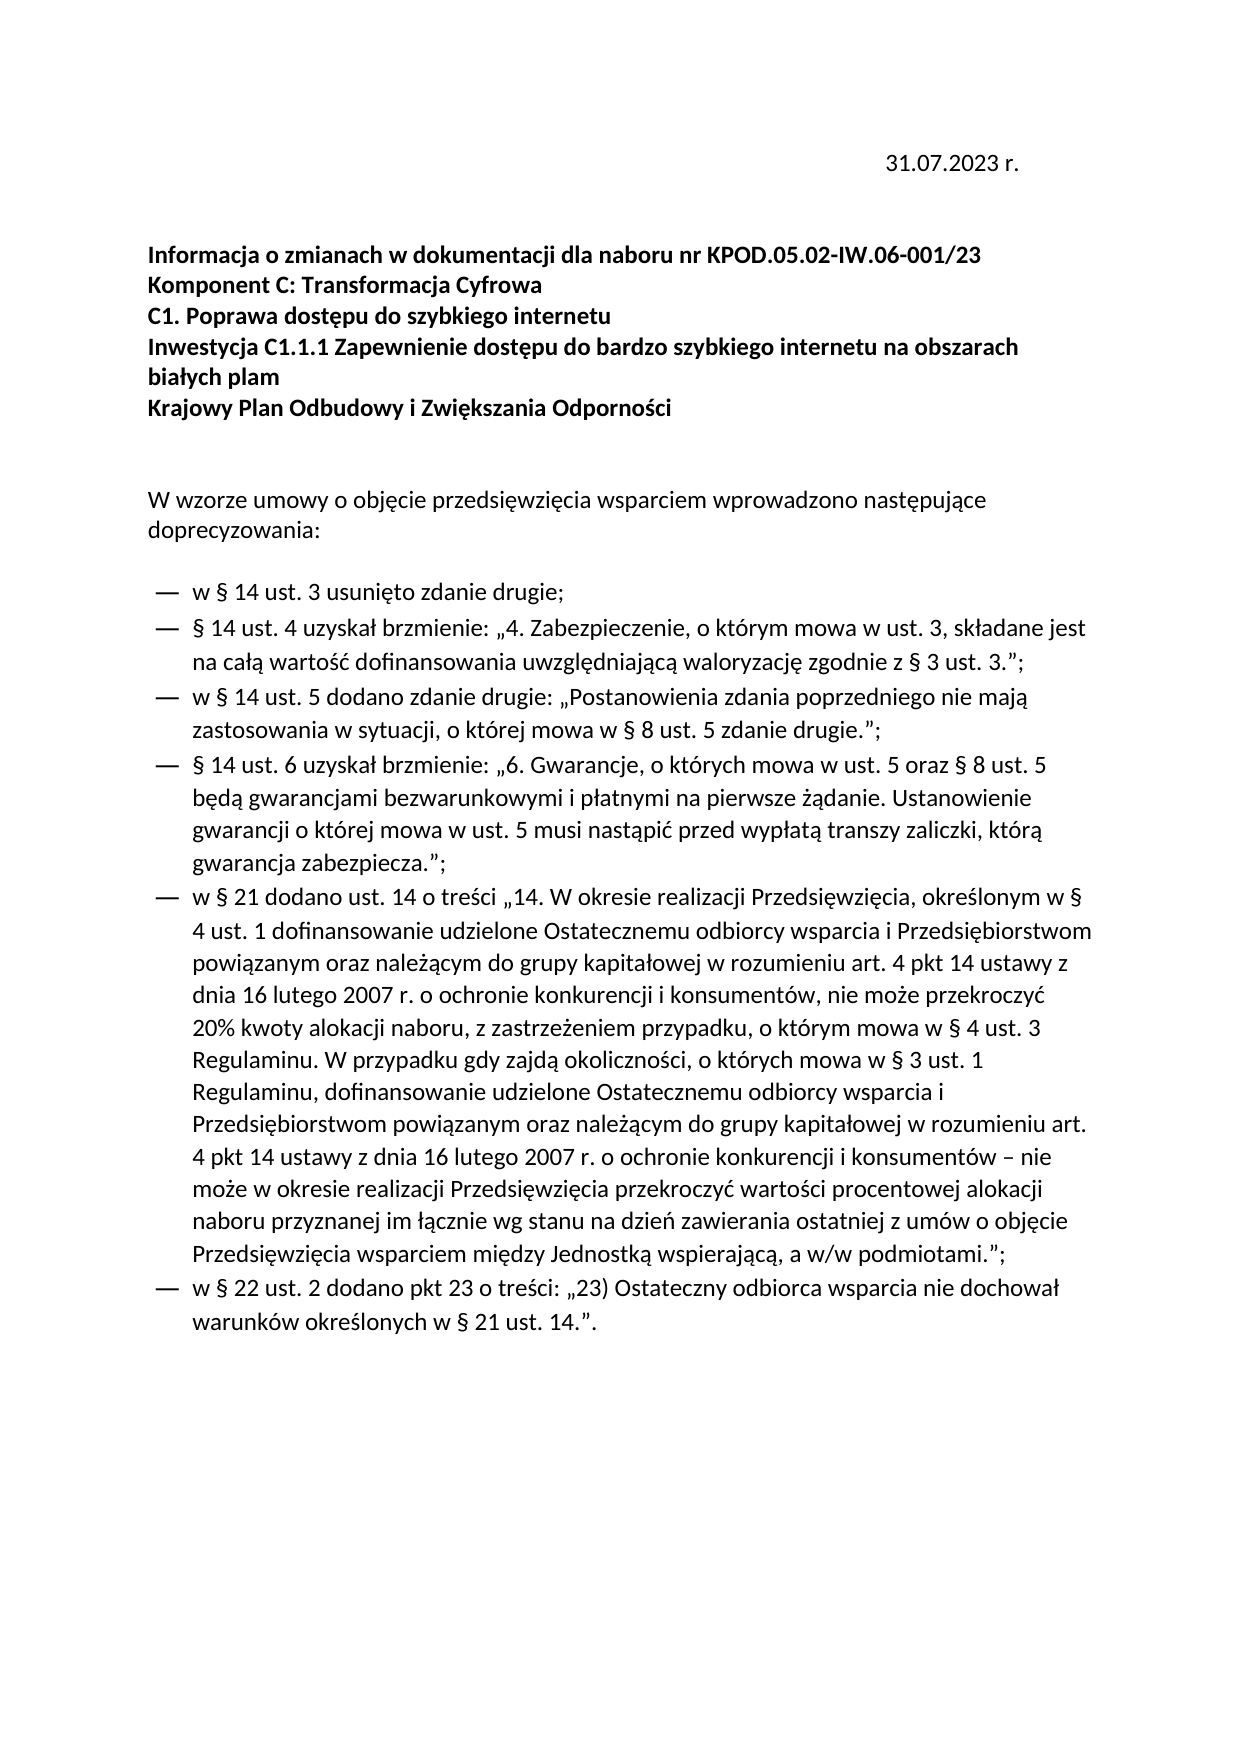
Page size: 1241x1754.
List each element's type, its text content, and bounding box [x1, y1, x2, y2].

text C1. Poprawa dostępu do szybkiego internetu [148, 300, 1093, 331]
text Informacja o zmianach w dokumentacji dla naboru nr KPOD.05.02-IW.06-001/23 [148, 239, 1093, 270]
list w § 14 ust. 3 usunięto zdanie drugie; [154, 574, 1093, 608]
text Krajowy Plan Odbudowy i Zwiększania Odporności [148, 392, 1093, 422]
list § 14 ust. 6 uzyskał brzmienie: „6. Gwarancje, o których mowa w ust. 5 oraz § 8 ust. 5 będą gwarancjami bezwarunkowymi i płatnymi na pierwsze żądanie. Ustanowienie gwarancji o której mowa w ust. 5 musi nastąpić przed wypłatą transzy zaliczki, którą gwarancja zabezpiecza.”; [154, 746, 1093, 877]
text Inwestycja C1.1.1 Zapewnienie dostępu do bardzo szybkiego internetu na obszarach białych plam [148, 331, 1093, 392]
text W wzorze umowy o objęcie przedsięwzięcia wsparciem wprowadzono następujące doprecyzowania: [148, 484, 1093, 545]
list w § 21 dodano ust. 14 o treści „14. W okresie realizacji Przedsięwzięcia, określonym w § 4 ust. 1 dofinansowanie udzielone Ostatecznemu odbiorcy wsparcia i Przedsiębiorstwom powiązanym oraz należącym do grupy kapitałowej w rozumieniu art. 4 pkt 14 ustawy z dnia 16 lutego 2007 r. o ochronie konkurencji i konsumentów, nie może przekroczyć 20% kwoty alokacji naboru, z zastrzeżeniem przypadku, o którym mowa w § 4 ust. 3 Regulaminu. W przypadku gdy zajdą okoliczności, o których mowa w § 3 ust. 1 Regulaminu, dofinansowanie udzielone Ostatecznemu odbiorcy wsparcia i Przedsiębiorstwom powiązanym oraz należącym do grupy kapitałowej w rozumieniu art. 4 pkt 14 ustawy z dnia 16 lutego 2007 r. o ochronie konkurencji i konsumentów – nie może w okresie realizacji Przedsięwzięcia przekroczyć wartości procentowej alokacji naboru przyznanej im łącznie wg stanu na dzień zawierania ostatniej z umów o objęcie Przedsięwzięcia wsparciem między Jednostką wspierającą, a w/w podmiotami.”; [154, 879, 1093, 1268]
text 31.07.2023 r. [148, 148, 1093, 178]
list § 14 ust. 4 uzyskał brzmienie: „4. Zabezpieczenie, o którym mowa w ust. 3, składane jest na całą wartość dofinansowania uwzględniającą waloryzację zgodnie z § 3 ust. 3.”; [154, 610, 1093, 676]
text Komponent C: Transformacja Cyfrowa [148, 270, 1093, 300]
list w § 14 ust. 5 dodano zdanie drugie: „Postanowienia zdania poprzedniego nie mają zastosowania w sytuacji, o której mowa w § 8 ust. 5 zdanie drugie.”; [154, 678, 1093, 744]
list w § 22 ust. 2 dodano pkt 23 o treści: „23) Ostateczny odbiorca wsparcia nie dochował warunków określonych w § 21 ust. 14.”. [154, 1270, 1093, 1336]
